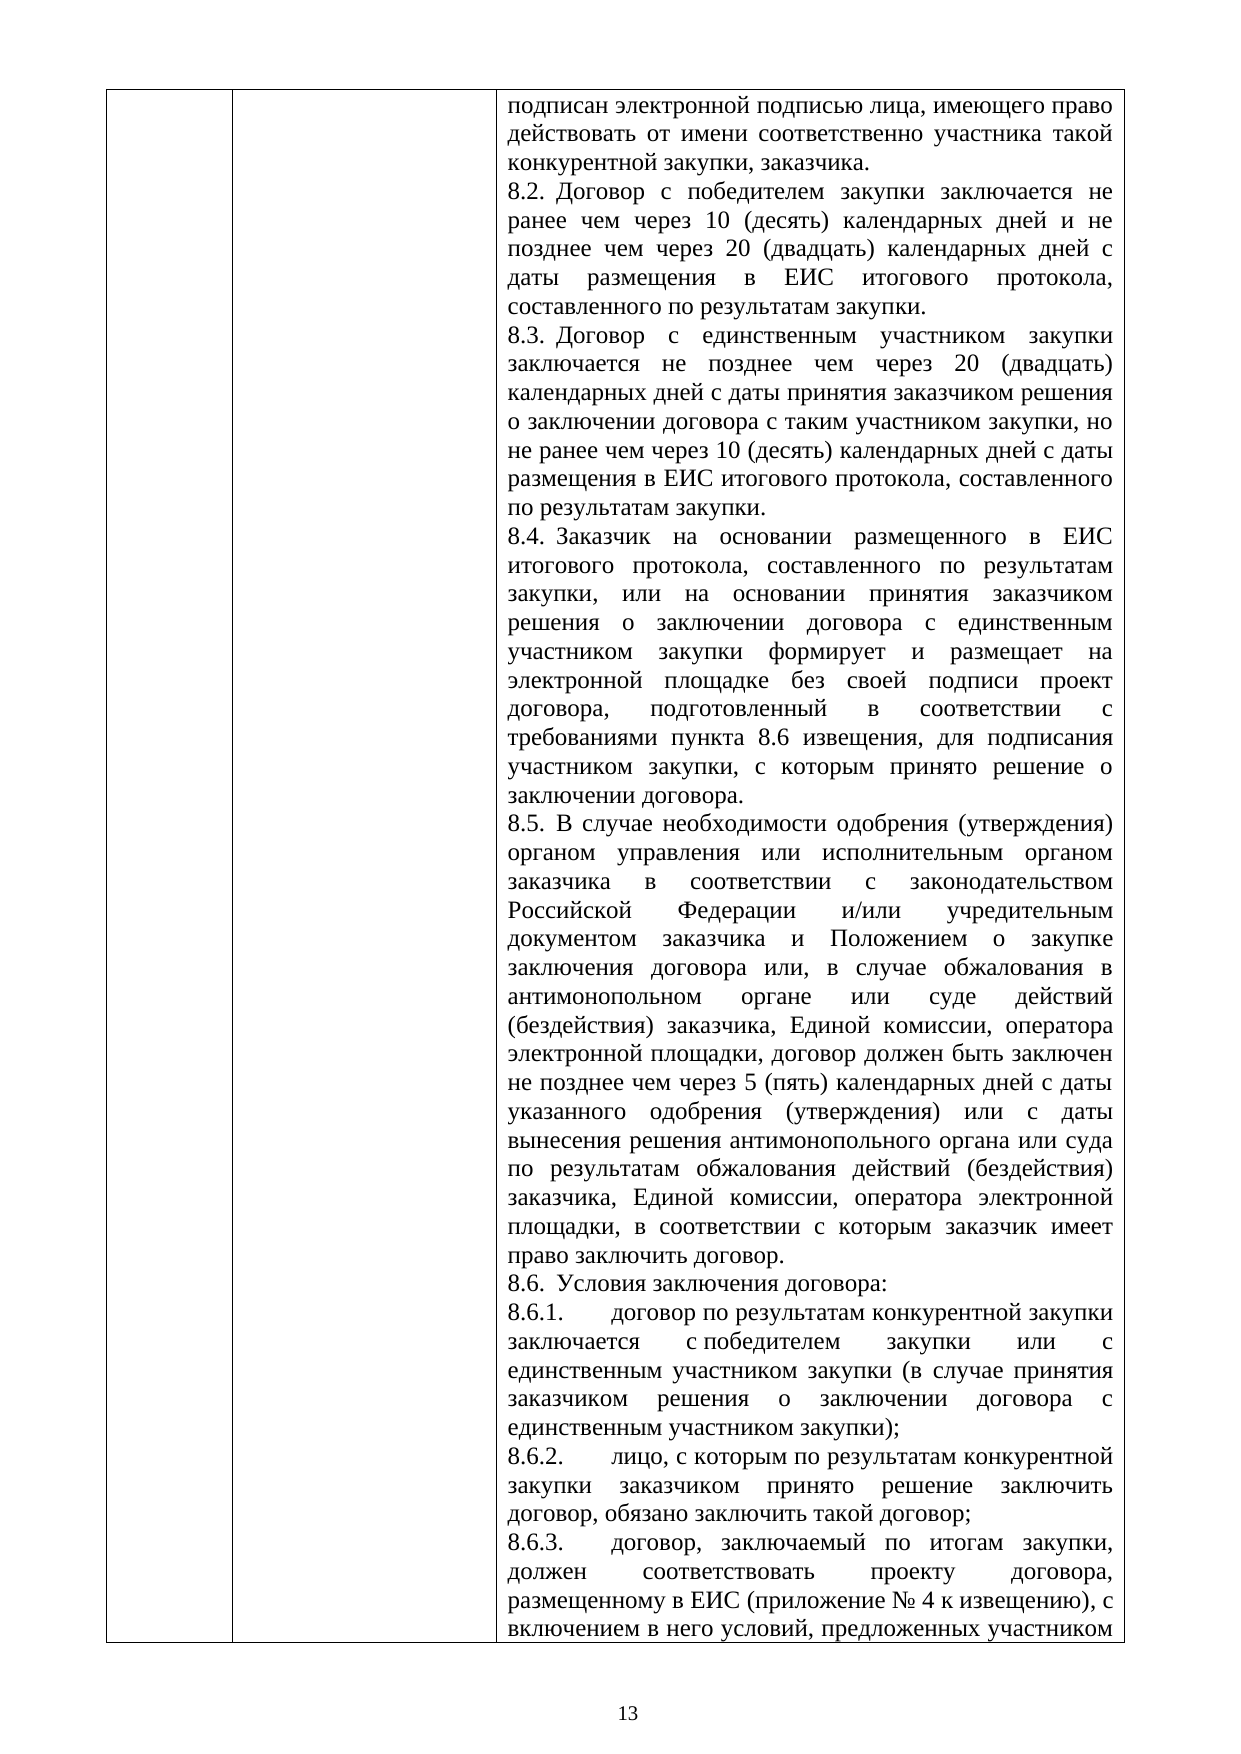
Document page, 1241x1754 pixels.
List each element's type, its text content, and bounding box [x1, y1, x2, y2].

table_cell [233, 90, 496, 1642]
table_cell 8 [107, 90, 232, 1642]
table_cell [497, 90, 1124, 1642]
